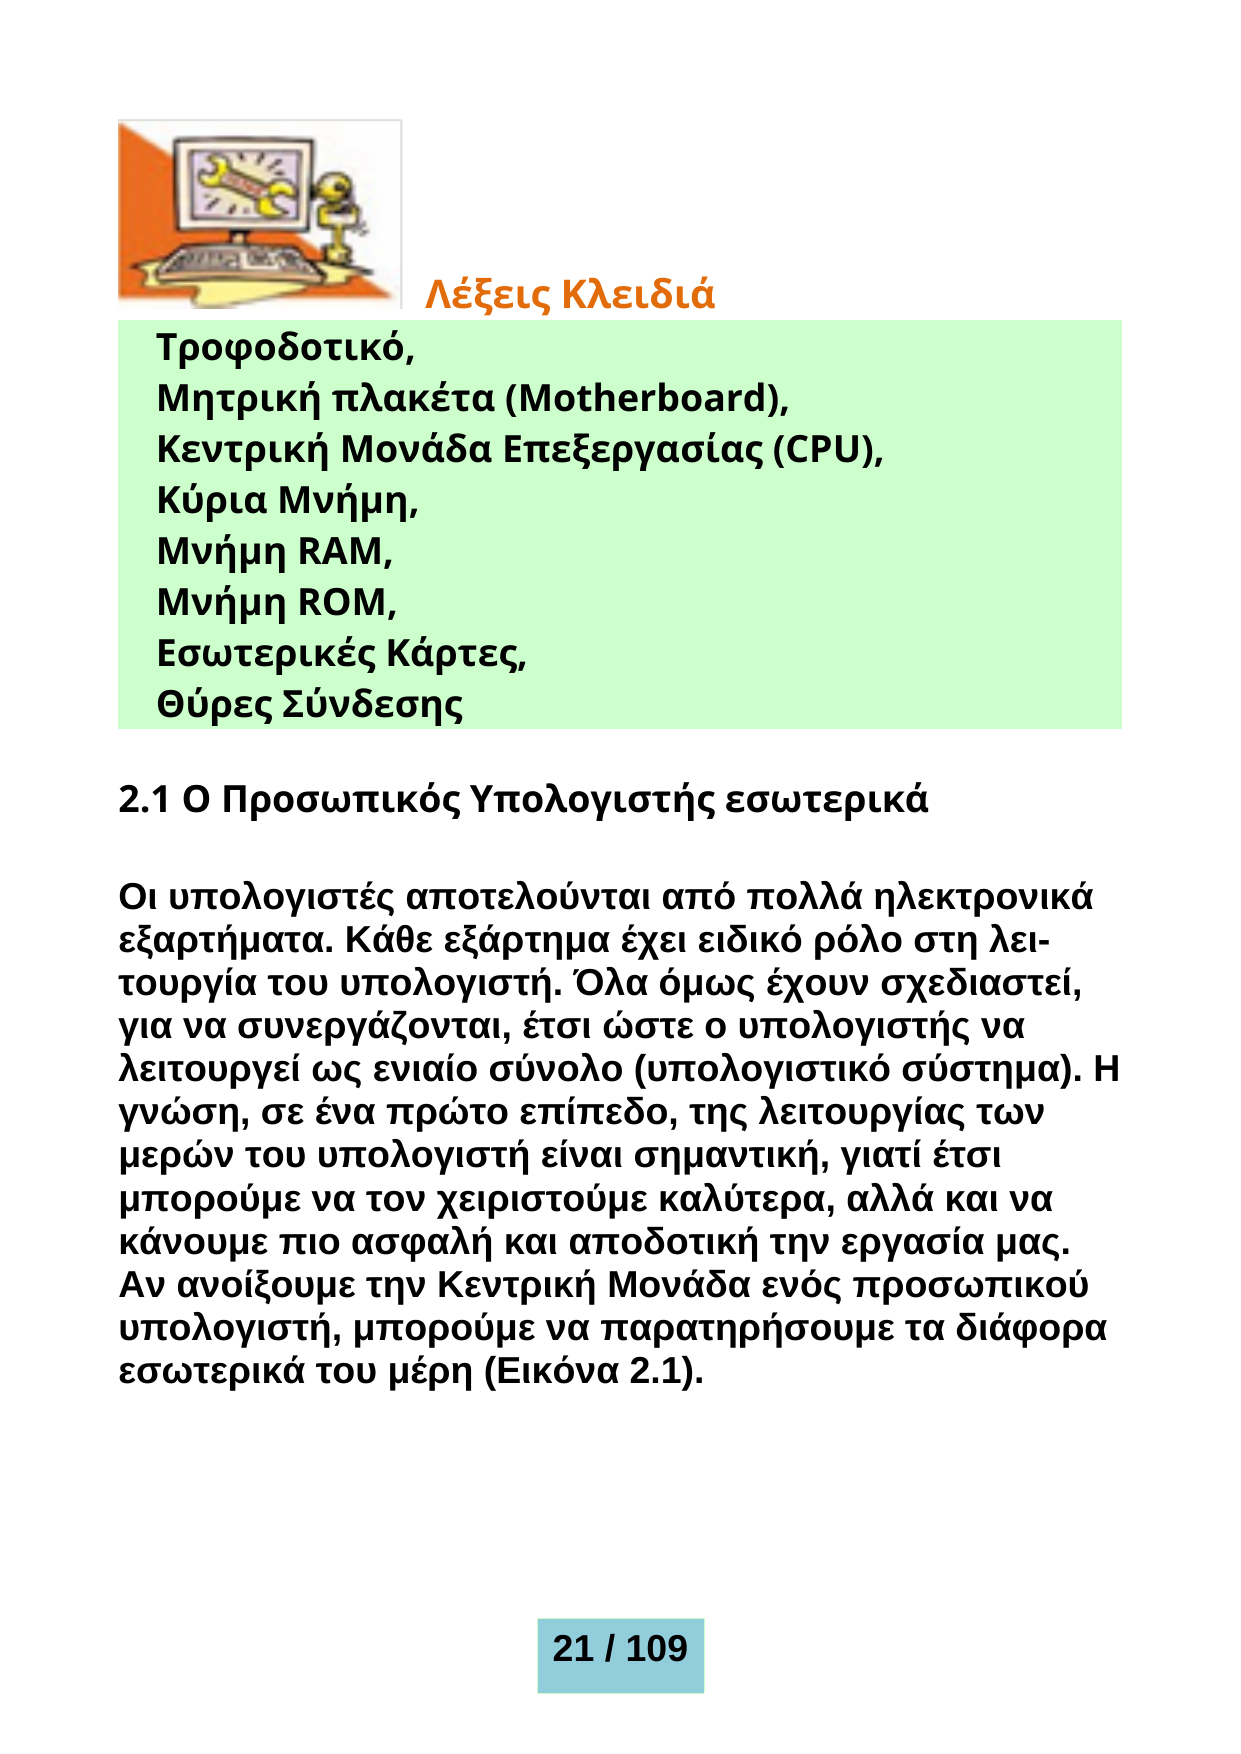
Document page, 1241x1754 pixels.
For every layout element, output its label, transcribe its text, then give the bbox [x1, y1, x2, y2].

text Μνήμη ROM, [118, 576, 1122, 627]
picture [118, 118, 406, 309]
text Εσωτερικές Κάρτες, [118, 627, 1122, 678]
text Κεντρική Μονάδα Επεξεργασίας (CPU), [118, 422, 1122, 473]
text Μητρική πλακέτα (Motherboard), [118, 371, 1122, 422]
text Κύρια Μνήμη, [118, 473, 1122, 524]
text τουργία του υπολογιστή. Όλα όμως έχουν σχεδιαστεί, για να συνεργάζονται, έτσι ώστε ο υπολογιστής να λειτουργεί ως ενιαίο σύνολο (υπολογιστικό σύστημα). Η γνώση, σε ένα πρώτο επίπεδο, της λειτουργίας των μερών του υπολογιστή είναι σημαντική, γιατί έτσι μπορούμε να τον χειριστούμε καλύτερα, αλλά και να κάνουμε πιο ασφαλή και αποδοτική την εργασία μας. Αν ανοίξουμε την Κεντρική Μονάδα ενός προσωπικού υπολογιστή, μπορούμε να παρατηρήσουμε τα διάφορα εσωτερικά του μέρη (Εικόνα 2.1). [118, 960, 1122, 1391]
text Οι υπολογιστές αποτελούνται από πολλά ηλεκτρονικά εξαρτήματα. Κάθε εξάρτημα έχει ειδικό ρόλο στη λει- [118, 874, 1122, 960]
text 2.1 Ο Προσωπικός Υπολογιστής εσωτερικά [118, 772, 1122, 823]
text Μνήμη RAM, [118, 524, 1122, 576]
text Τροφοδοτικό, [118, 320, 1122, 371]
text Θύρες Σύνδεσης [118, 678, 1122, 729]
